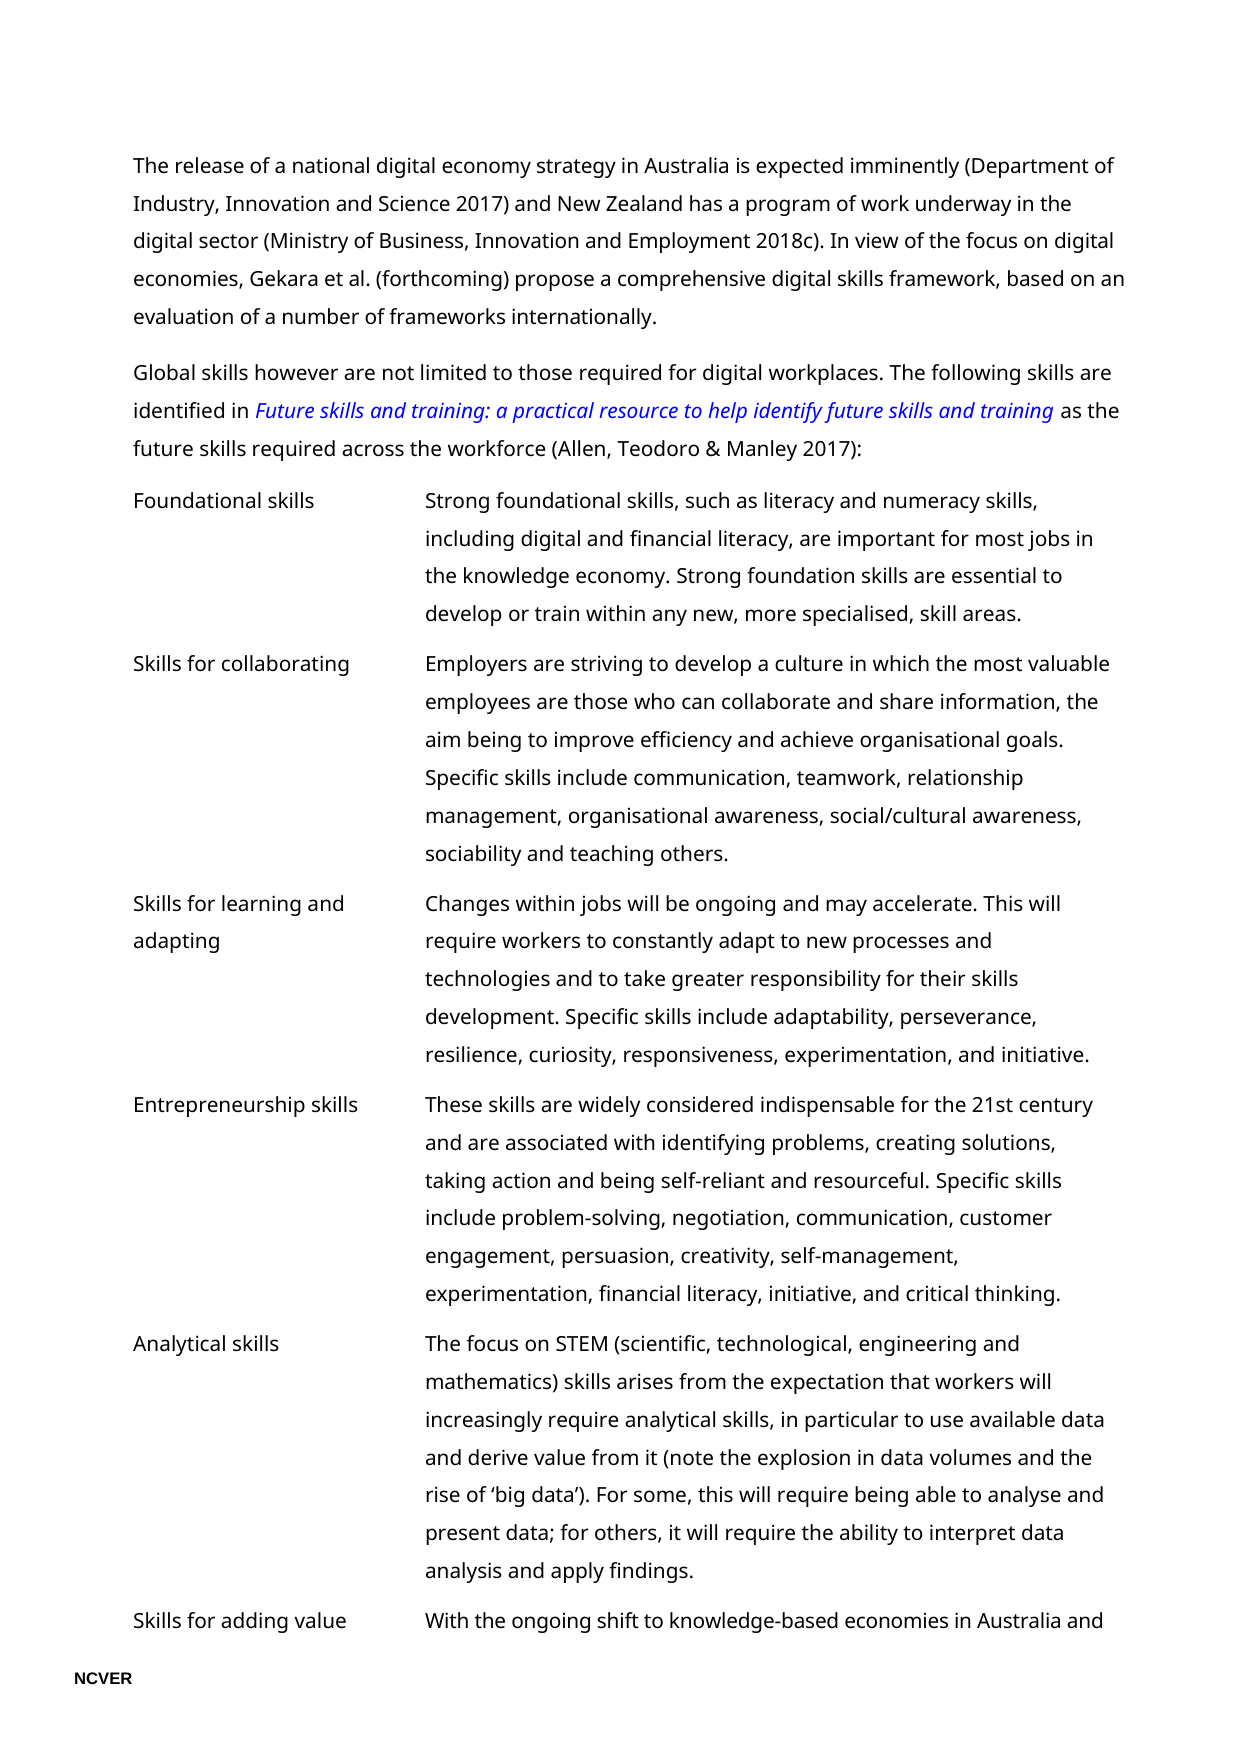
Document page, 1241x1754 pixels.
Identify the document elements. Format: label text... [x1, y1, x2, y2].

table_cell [133, 1592, 413, 1635]
table_cell The focus on STEM (scientific, technological, engineering and mathematics) skills arises from the expectation that workers will increasingly require analytical skills, in particular to use available data and derive value from it (note the explosion in data volumes and the rise of ‘big data’). For some, this will require being able to analyse and present data; for others, it will require the ability to interpret data analysis and apply findings. [414, 1315, 1122, 1592]
table_cell Analytical skills [133, 1315, 413, 1592]
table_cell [414, 1592, 1122, 1635]
table_cell Employers are striving to develop a culture in which the most valuable employees are those who can collaborate and share information, the aim being to improve efficiency and achieve organisational goals. Specific skills include communication, teamwork, relationship management, organisational awareness, social/cultural awareness, sociability and teaching others. [414, 635, 1122, 874]
table_cell Skills for collaborating [133, 635, 413, 874]
table_cell Skills for learning and adapting [133, 874, 413, 1076]
table_cell Changes within jobs will be ongoing and may accelerate. This will require workers to constantly adapt to new processes and technologies and to take greater responsibility for their skills development. Specific skills include adaptability, perseverance, resilience, curiosity, responsiveness, experimentation, and initiative. [414, 874, 1122, 1076]
text The release of a national digital economy strategy in Australia is expected imminently (Department of Industry, Innovation and Science 2017) and New Zealand has a program of work underway in the digital sector (Ministry of Business, Innovation and Employment 2018c). In view of the focus on digital economies, Gekara et al. (forthcoming) propose a comprehensive digital skills framework, based on an evaluation of a number of frameworks internationally. [133, 151, 1137, 331]
table_cell Entrepreneurship skills [133, 1076, 413, 1315]
table_cell These skills are widely considered indispensable for the 21st century and are associated with identifying problems, creating solutions, taking action and being self-reliant and resourceful. Specific skills include problem-solving, negotiation, communication, customer engagement, persuasion, creativity, self-management, experimentation, financial literacy, initiative, and critical thinking. [414, 1076, 1122, 1315]
table_header Foundational skills [133, 471, 413, 635]
table_header Strong foundational skills, such as literacy and numeracy skills, including digital and financial literacy, are important for most jobs in the knowledge economy. Strong foundation skills are essential to develop or train within any new, more specialised, skill areas. [414, 471, 1122, 635]
text Global skills however are not limited to those required for digital workplaces. The following skills are identified in Future skills and training: a practical resource to help identify future skills and training as the future skills required across the workforce (Allen, Teodoro & Manley 2017): [133, 358, 1122, 462]
